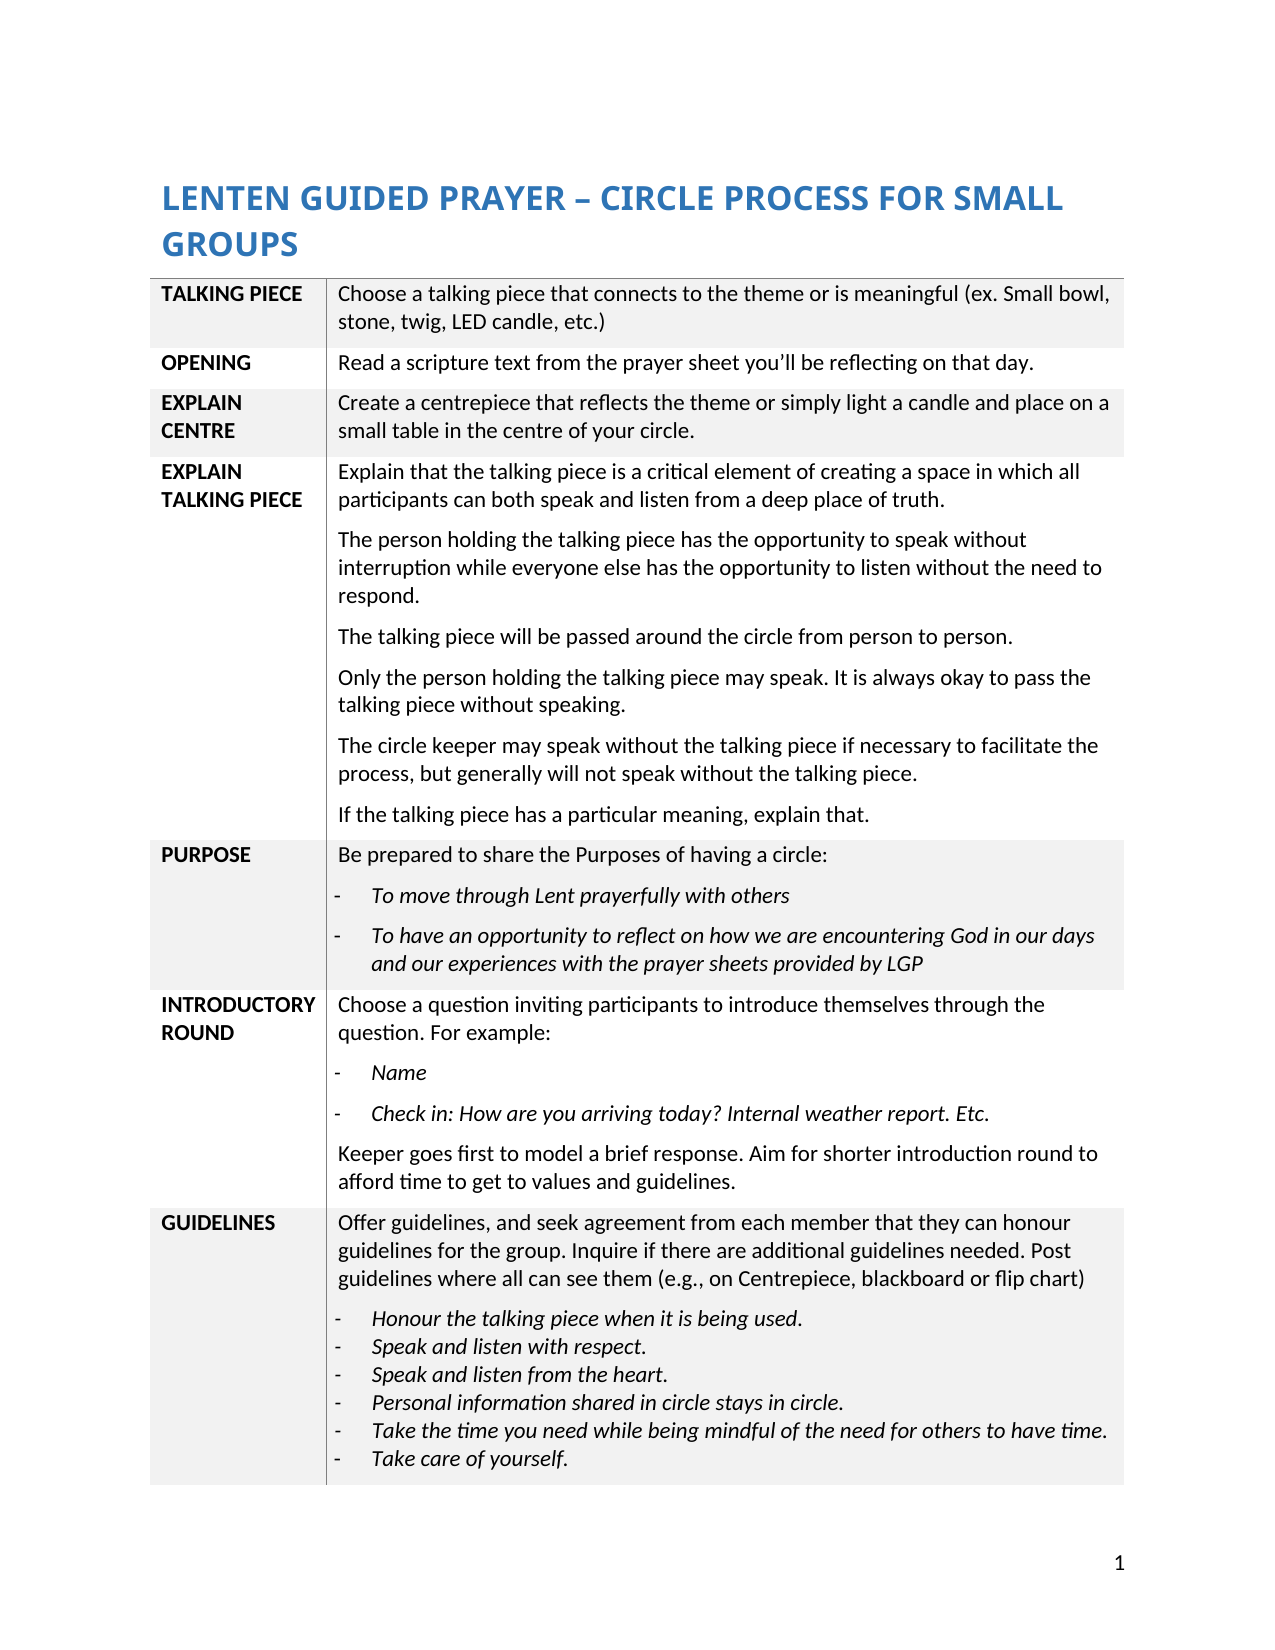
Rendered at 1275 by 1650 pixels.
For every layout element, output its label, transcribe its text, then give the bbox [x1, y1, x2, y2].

table_cell purpose [150, 840, 326, 990]
table_cell Read a scripture text from the prayer sheet you’ll be reflecting on that day. [327, 348, 1124, 388]
table_cell Offer guidelines, and seek agreement from each member that they can honour guidelines for the group. Inquire if there are additional guidelines needed. Post guidelines where all can see them (e.g., on Centrepiece, blackboard or flip chart) Honour the talking piece when it is being used. Speak and listen with respect. Speak and listen from the heart. Personal information shared in circle stays in circle. Take the time you need while being mindful of the need for others to have time. Take care of yourself. [327, 1208, 1124, 1485]
table_cell Explain Centre [150, 389, 326, 457]
table_header Lenten Guided Prayer – Circle process for small groups [150, 150, 1124, 278]
table_cell Choose a talking piece that connects to the theme or is meaningful (ex. Small bowl, stone, twig, LED candle, etc.) [327, 279, 1124, 348]
table_cell Talking piece [150, 279, 326, 348]
table_cell Create a centrepiece that reflects the theme or simply light a candle and place on a small table in the centre of your circle. [327, 389, 1124, 457]
table_cell Be prepared to share the Purposes of having a circle: To move through Lent prayerfully with others To have an opportunity to reflect on how we are encountering God in our days and our experiences with the prayer sheets provided by LGP [327, 840, 1124, 990]
table_cell Explain Talking Piece [150, 457, 326, 840]
table_cell Guidelines [150, 1208, 326, 1485]
table_cell Choose a question inviting participants to introduce themselves through the question. For example: Name Check in: How are you arriving today? Internal weather report. Etc. Keeper goes first to model a brief response. Aim for shorter introduction round to afford time to get to values and guidelines. [327, 990, 1124, 1208]
table_cell Opening [150, 348, 326, 388]
table_cell Introductory Round [150, 990, 326, 1208]
table_cell Explain that the talking piece is a critical element of creating a space in which all participants can both speak and listen from a deep place of truth. The person holding the talking piece has the opportunity to speak without interruption while everyone else has the opportunity to listen without the need to respond. The talking piece will be passed around the circle from person to person. Only the person holding the talking piece may speak. It is always okay to pass the talking piece without speaking. The circle keeper may speak without the talking piece if necessary to facilitate the process, but generally will not speak without the talking piece. If the talking piece has a particular meaning, explain that. [327, 457, 1124, 840]
